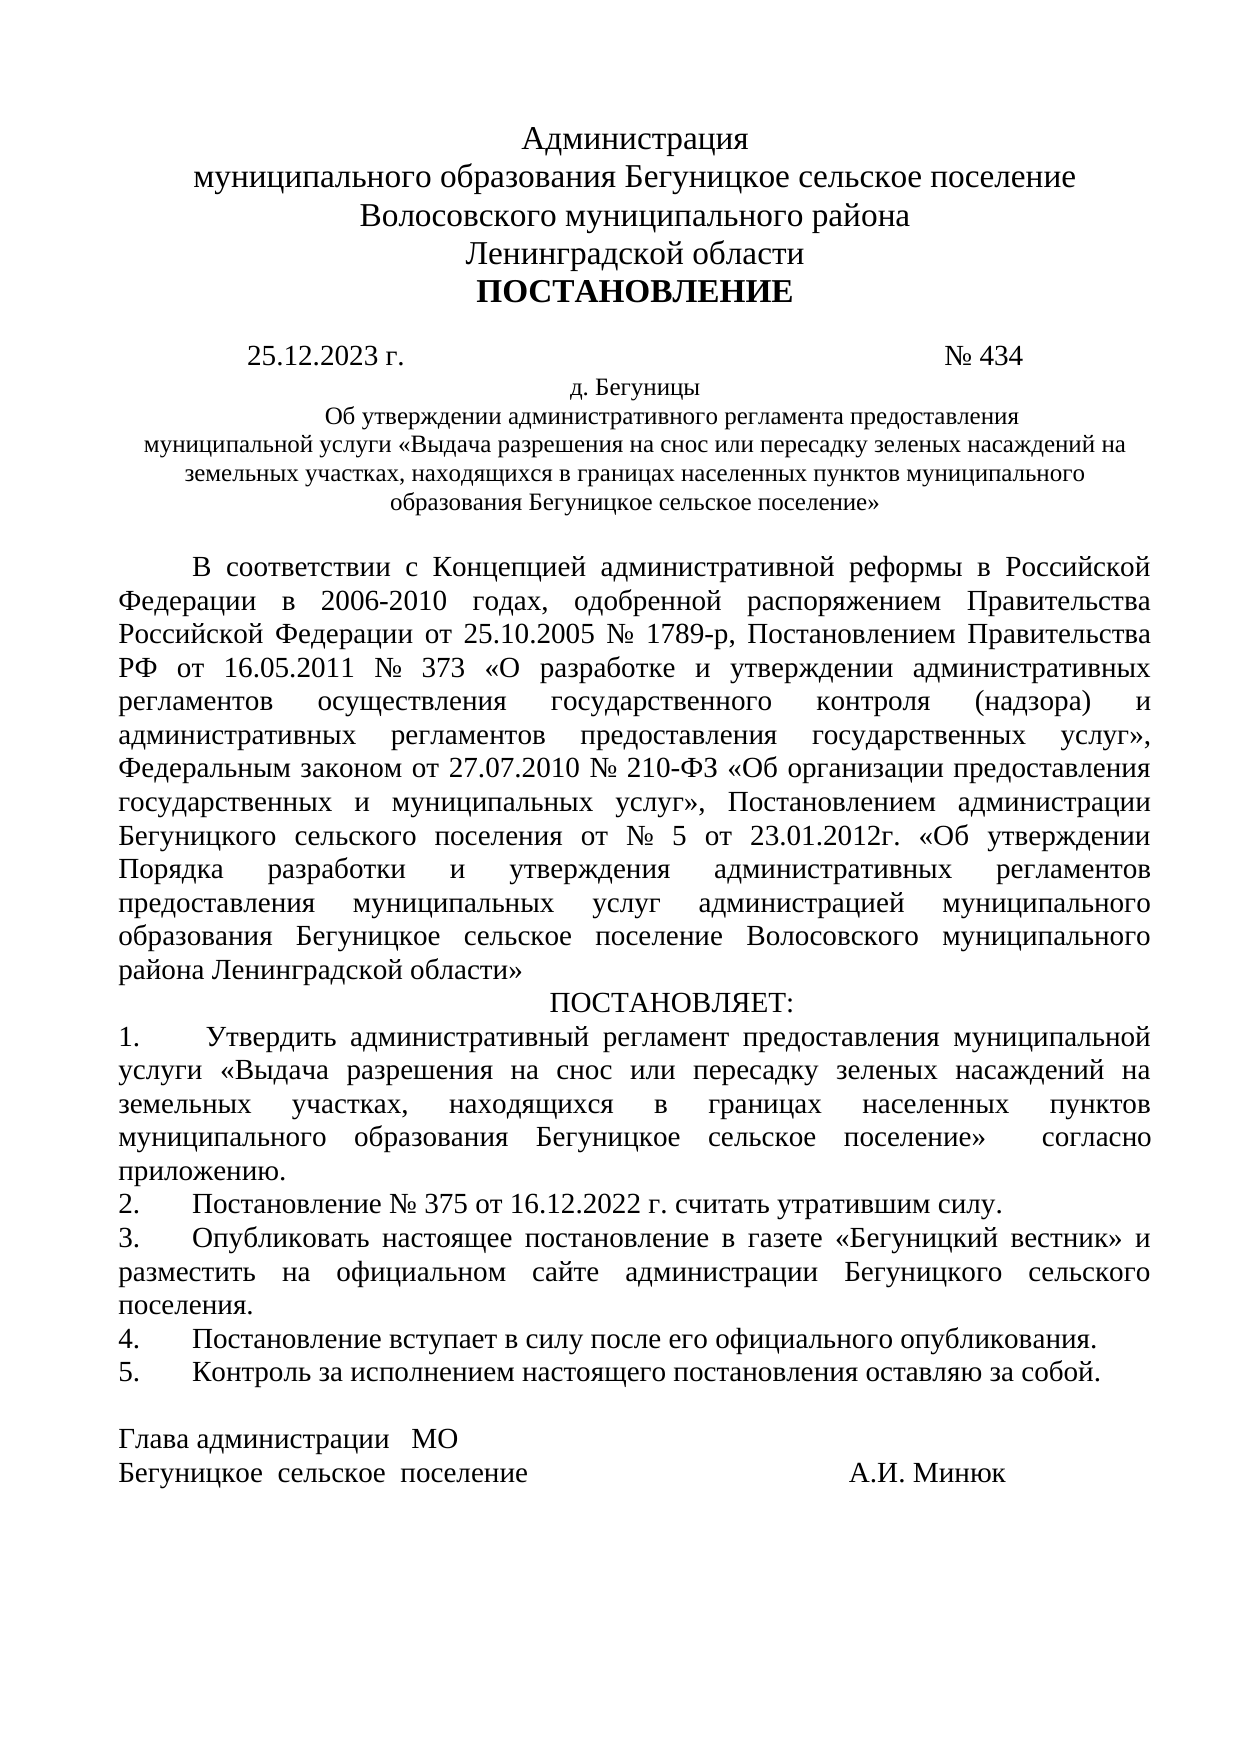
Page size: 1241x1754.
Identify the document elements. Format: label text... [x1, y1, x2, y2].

text д. Бегуницы [118, 372, 1152, 401]
text Администрация [118, 118, 1152, 156]
list Постановление вступает в силу после его официального опубликования. [118, 1321, 1152, 1354]
list Контроль за исполнением настоящего постановления оставляю за собой. [118, 1354, 1152, 1388]
list Утвердить административный регламент предоставления муниципальной услуги «Выдача разрешения на снос или пересадку зеленых насаждений на земельных участках, находящихся в границах населенных пунктов муниципального образования Бегуницкое сельское поселение» согласно приложению. [118, 1019, 1152, 1187]
text Глава администрации МО [118, 1421, 1152, 1455]
text ПОСТАНОВЛЯЕТ: [118, 985, 1152, 1019]
text 25.12.2023 г. № 434 [118, 338, 1152, 372]
list Опубликовать настоящее постановление в газете «Бегуницкий вестник» и разместить на официальном сайте администрации Бегуницкого сельского поселения. [118, 1220, 1152, 1321]
text Волосовского муниципального района [118, 195, 1152, 233]
text ПОСТАНОВЛЕНИЕ [118, 271, 1152, 310]
text В соответствии с Концепцией административной реформы в Российской Федерации в 2006-2010 годах, одобренной распоряжением Правительства Российской Федерации от 25.10.2005 № 1789-р, Постановлением Правительства РФ от 16.05.2011 № 373 «О разработке и утверждении административных регламентов осуществления государственного контроля (надзора) и административных регламентов предоставления государственных услуг», Федеральным законом от 27.07.2010 № 210-ФЗ «Об организации предоставления государственных и муниципальных услуг», Постановлением администрации Бегуницкого сельского поселения от № 5 от 23.01.2012г. «Об утверждении Порядка разработки и утверждения административных регламентов предоставления муниципальных услуг администрацией муниципального образования Бегуницкое сельское поселение Волосовского муниципального района Ленинградской области» [118, 549, 1152, 985]
text Об утверждении административного регламента предоставления муниципальной услуги «Выдача разрешения на снос или пересадку зеленых насаждений на земельных участках, находящихся в границах населенных пунктов муниципального образования Бегуницкое сельское поселение» [118, 401, 1152, 516]
list Постановление № 375 от 16.12.2022 г. считать утратившим силу. [118, 1187, 1152, 1220]
text муниципального образования Бегуницкое сельское поселение [118, 156, 1152, 195]
text Ленинградской области [118, 233, 1152, 271]
text Бегуницкое сельское поселение А.И. Минюк [118, 1455, 1152, 1488]
